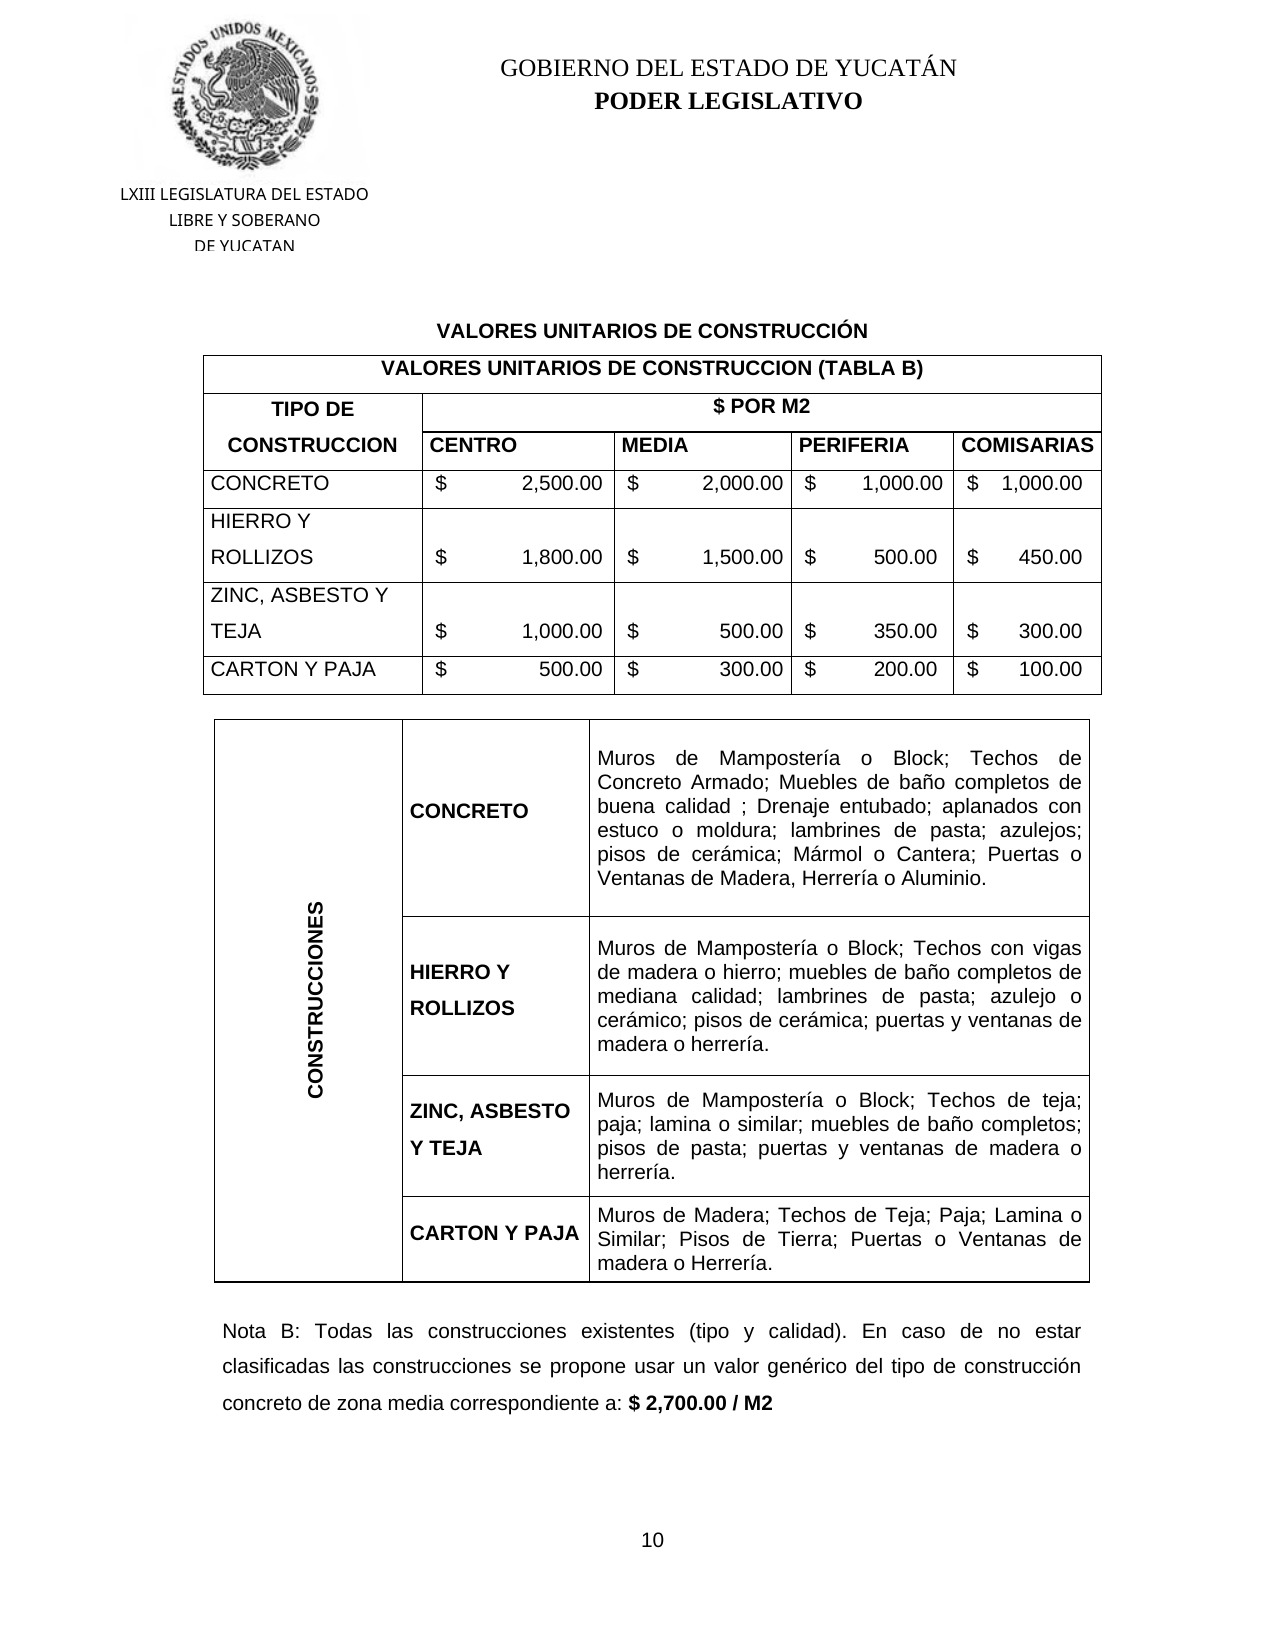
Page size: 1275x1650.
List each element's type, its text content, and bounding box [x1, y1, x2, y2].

table_cell $ 1,000.00 [792, 471, 953, 508]
table_cell CARTON Y PAJA [204, 657, 422, 694]
table_header CONSTRUCCIONES [215, 720, 402, 1281]
table_cell $ 500.00 [792, 509, 953, 582]
table_header CONCRETO [403, 720, 589, 916]
table_cell CONCRETO [204, 471, 422, 508]
table_cell Muros de Madera; Techos de Teja; Paja; Lamina o Similar; Pisos de Tierra; Puertas o Ventanas de madera o Herrería. [590, 1197, 1089, 1281]
table_cell ZINC, ASBESTO Y TEJA [204, 583, 422, 656]
table_cell $ 300.00 [615, 657, 791, 694]
table_cell $ 500.00 [615, 583, 791, 656]
table_cell ZINC, ASBESTO Y TEJA [403, 1076, 589, 1196]
table_cell CARTON Y PAJA [403, 1197, 589, 1281]
picture [125, 14, 369, 185]
table_cell $ 100.00 [954, 657, 1101, 694]
text VALORES UNITARIOS DE CONSTRUCCIÓN [177, 319, 1127, 343]
table_cell $ POR M2 [423, 394, 1101, 431]
table_cell CENTRO [423, 433, 614, 469]
table_cell COMISARIAS [954, 433, 1101, 469]
table_cell TIPO DE CONSTRUCCION [204, 394, 422, 469]
table_cell $ 1,500.00 [615, 509, 791, 582]
table_cell $ 450.00 [954, 509, 1101, 582]
table_cell $ 200.00 [792, 657, 953, 694]
table_cell $ 350.00 [792, 583, 953, 656]
table_cell $ 1,000.00 [423, 583, 614, 656]
table_cell $ 2,000.00 [615, 471, 791, 508]
table_cell Nota B: Todas las construcciones existentes (tipo y calidad). En caso de no estar clasificadas las construcciones se propone usar un valor genérico del tipo de construcción concreto de zona media correspondiente a: $ 2,700.00 / M2 [215, 1283, 1090, 1427]
table_cell Muros de Mampostería o Block; Techos de teja; paja; lamina o similar; muebles de baño completos; pisos de pasta; puertas y ventanas de madera o herrería. [590, 1076, 1089, 1196]
table_cell MEDIA [615, 433, 791, 469]
table_cell HIERRO Y ROLLIZOS [204, 509, 422, 582]
table_cell $ 300.00 [954, 583, 1101, 656]
table_cell PERIFERIA [792, 433, 953, 469]
table_cell $ 500.00 [423, 657, 614, 694]
table_cell $ 1,000.00 [954, 471, 1101, 508]
table_cell Muros de Mampostería o Block; Techos con vigas de madera o hierro; muebles de baño completos de mediana calidad; lambrines de pasta; azulejo o cerámico; pisos de cerámica; puertas y ventanas de madera o herrería. [590, 917, 1089, 1075]
table_cell HIERRO Y ROLLIZOS [403, 917, 589, 1075]
table_header Muros de Mampostería o Block; Techos de Concreto Armado; Muebles de baño completos de buena calidad ; Drenaje entubado; aplanados con estuco o moldura; lambrines de pasta; azulejos; pisos de cerámica; Mármol o Cantera; Puertas o Ventanas de Madera, Herrería o Aluminio. [590, 720, 1089, 916]
table_cell $ 2,500.00 [423, 471, 614, 508]
table_header VALORES UNITARIOS DE CONSTRUCCION (TABLA B) [204, 356, 1101, 393]
table_cell $ 1,800.00 [423, 509, 614, 582]
